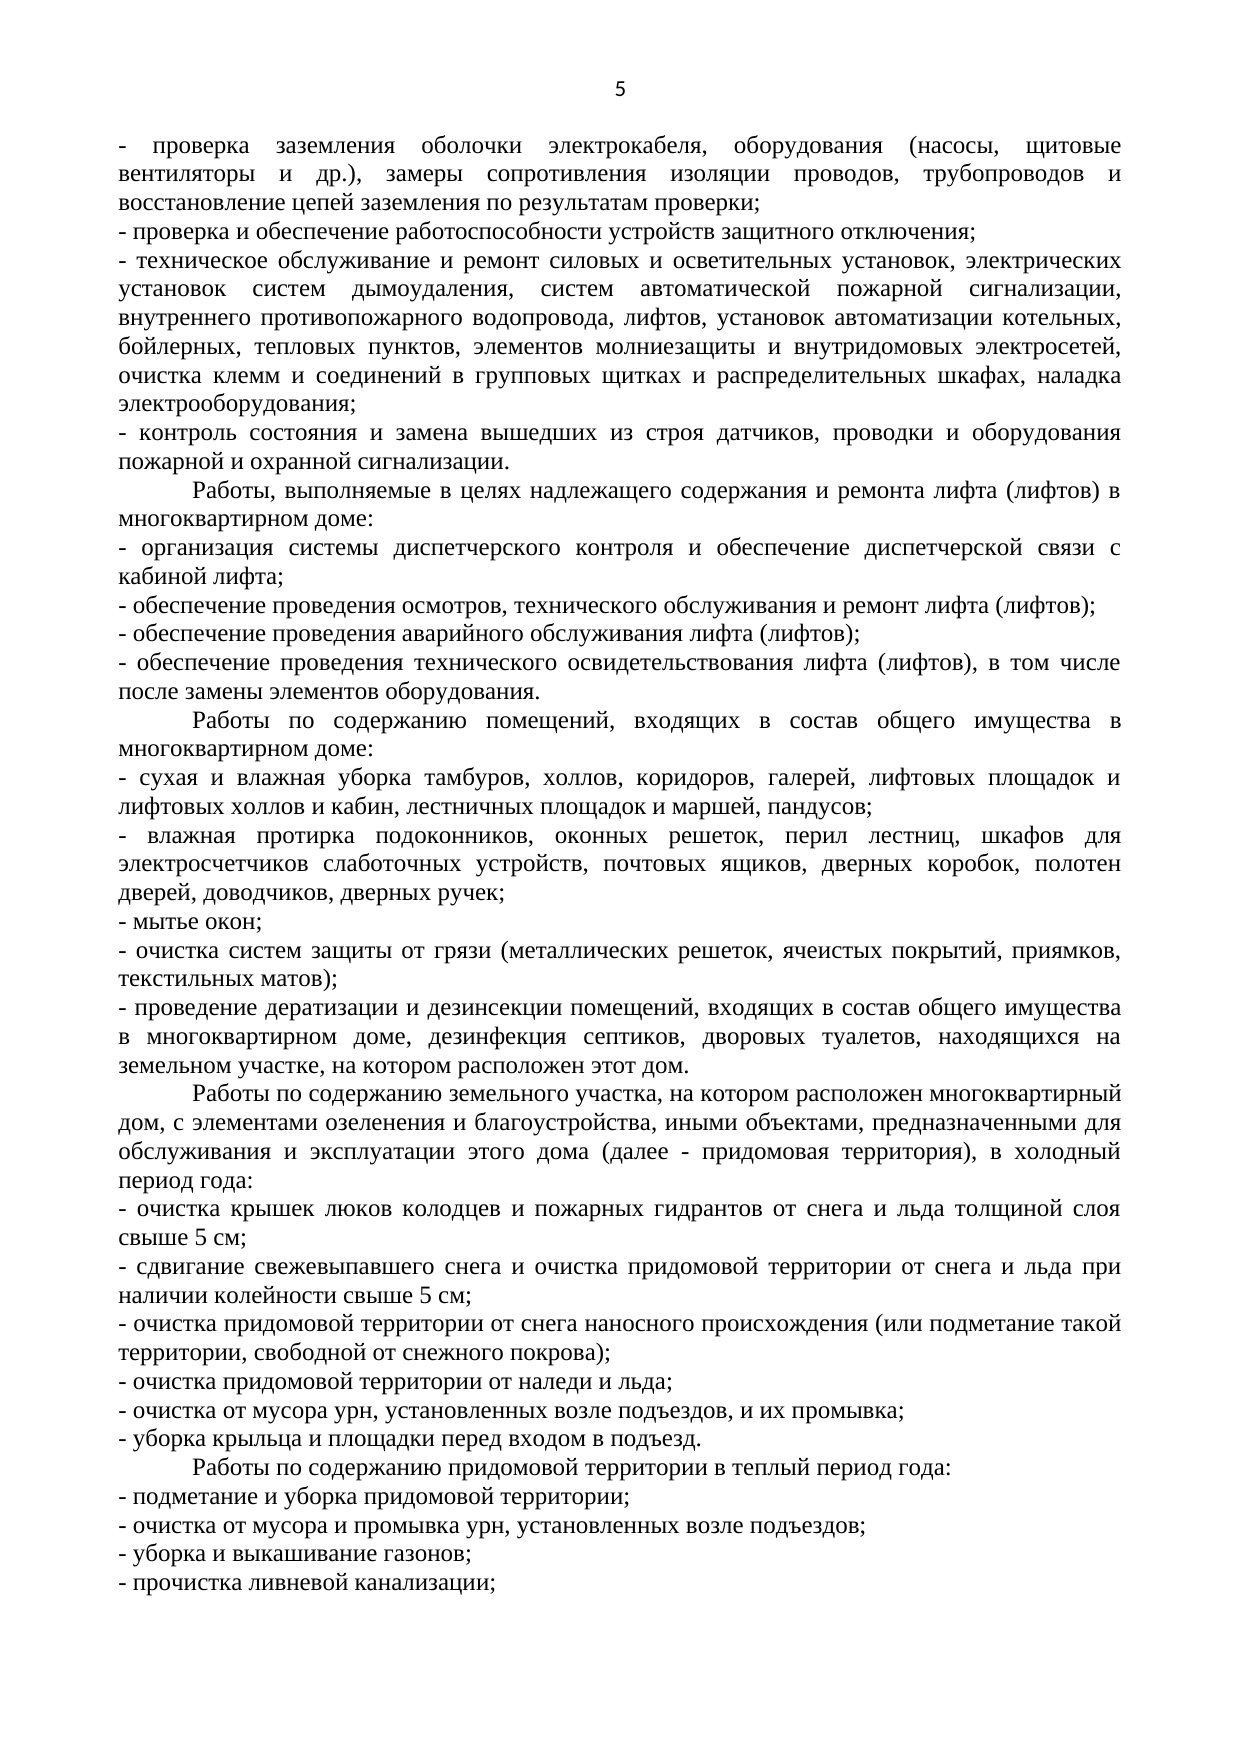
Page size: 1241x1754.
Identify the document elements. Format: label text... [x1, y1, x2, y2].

text - сдвигание свежевыпавшего снега и очистка придомовой территории от снега и льда при наличии колейности свыше 5 см; [118, 1251, 1122, 1308]
text - подметание и уборка придомовой территории; [118, 1481, 1122, 1510]
text Работы по содержанию земельного участка, на котором расположен многоквартирный дом, с элементами озеленения и благоустройства, иными объектами, предназначенными для обслуживания и эксплуатации этого дома (далее - придомовая территория), в холодный период года: [118, 1078, 1122, 1193]
text - проведение дератизации и дезинсекции помещений, входящих в состав общего имущества в многоквартирном доме, дезинфекция септиков, дворовых туалетов, находящихся на земельном участке, на котором расположен этот дом. [118, 992, 1122, 1078]
text - влажная протирка подоконников, оконных решеток, перил лестниц, шкафов для электросчетчиков слаботочных устройств, почтовых ящиков, дверных коробок, полотен дверей, доводчиков, дверных ручек; [118, 820, 1122, 906]
text - прочистка ливневой канализации; [118, 1567, 1122, 1596]
text - очистка крышек люков колодцев и пожарных гидрантов от снега и льда толщиной слоя свыше 5 см; [118, 1193, 1122, 1251]
text - очистка придомовой территории от наледи и льда; [118, 1366, 1122, 1395]
text - мытье окон; [118, 906, 1122, 935]
text - обеспечение проведения технического освидетельствования лифта (лифтов), в том числе после замены элементов оборудования. [118, 647, 1122, 705]
text Работы по содержанию придомовой территории в теплый период года: [118, 1452, 1122, 1481]
text - уборка и выкашивание газонов; [118, 1538, 1122, 1567]
text - обеспечение проведения осмотров, технического обслуживания и ремонт лифта (лифтов); [118, 590, 1122, 618]
text - очистка от мусора и промывка урн, установленных возле подъездов; [118, 1510, 1122, 1538]
text - техническое обслуживание и ремонт силовых и осветительных установок, электрических установок систем дымоудаления, систем автоматической пожарной сигнализации, внутреннего противопожарного водопровода, лифтов, установок автоматизации котельных, бойлерных, тепловых пунктов, элементов молниезащиты и внутридомовых электросетей, очистка клемм и соединений в групповых щитках и распределительных шкафах, наладка электрооборудования; [118, 245, 1122, 417]
text - обеспечение проведения аварийного обслуживания лифта (лифтов); [118, 618, 1122, 647]
text - уборка крыльца и площадки перед входом в подъезд. [118, 1423, 1122, 1452]
text Работы по содержанию помещений, входящих в состав общего имущества в многоквартирном доме: [118, 705, 1122, 762]
text - проверка заземления оболочки электрокабеля, оборудования (насосы, щитовые вентиляторы и др.), замеры сопротивления изоляции проводов, трубопроводов и восстановление цепей заземления по результатам проверки; [118, 130, 1122, 216]
text - организация системы диспетчерского контроля и обеспечение диспетчерской связи с кабиной лифта; [118, 532, 1122, 590]
text - контроль состояния и замена вышедших из строя датчиков, проводки и оборудования пожарной и охранной сигнализации. [118, 417, 1122, 475]
text - очистка придомовой территории от снега наносного происхождения (или подметание такой территории, свободной от снежного покрова); [118, 1308, 1122, 1366]
text - сухая и влажная уборка тамбуров, холлов, коридоров, галерей, лифтовых площадок и лифтовых холлов и кабин, лестничных площадок и маршей, пандусов; [118, 762, 1122, 820]
text Работы, выполняемые в целях надлежащего содержания и ремонта лифта (лифтов) в многоквартирном доме: [118, 475, 1122, 532]
text - очистка от мусора урн, установленных возле подъездов, и их промывка; [118, 1395, 1122, 1423]
text - очистка систем защиты от грязи (металлических решеток, ячеистых покрытий, приямков, текстильных матов); [118, 935, 1122, 992]
text - проверка и обеспечение работоспособности устройств защитного отключения; [118, 216, 1122, 245]
